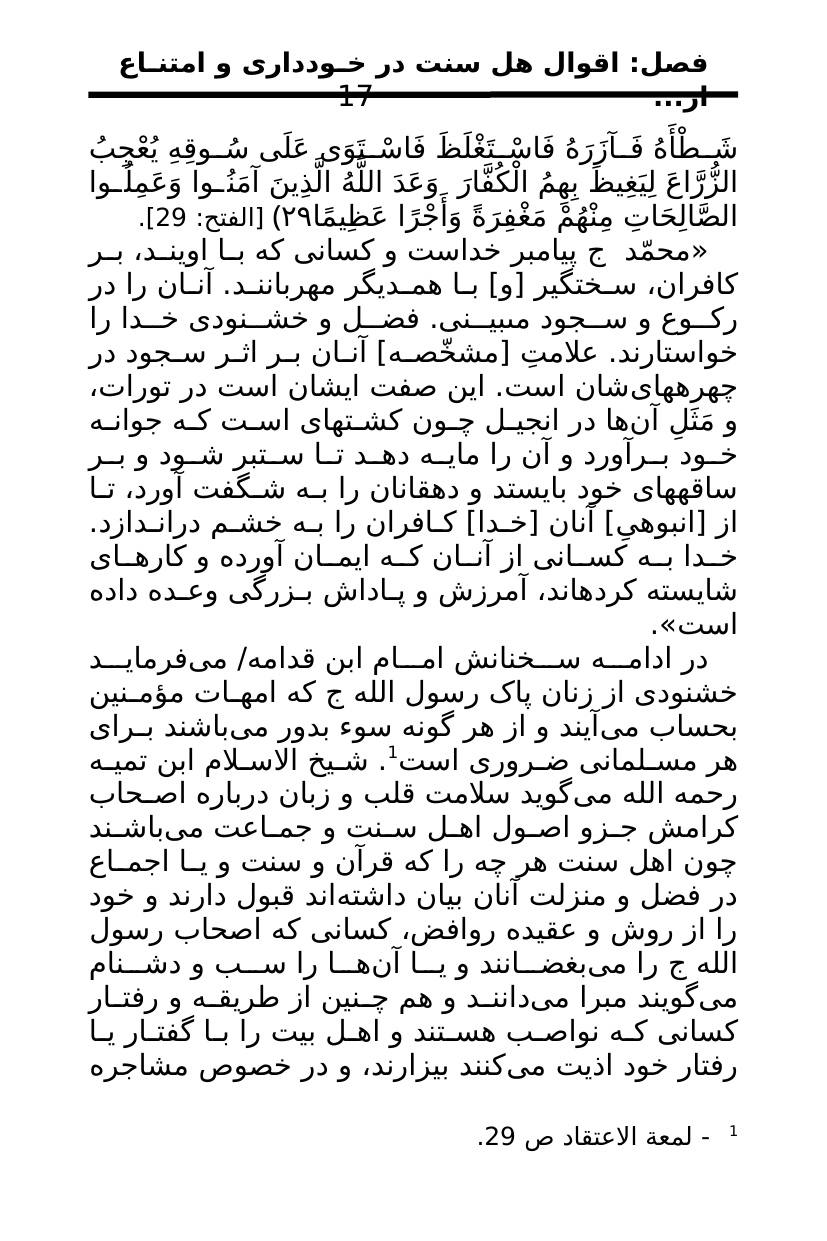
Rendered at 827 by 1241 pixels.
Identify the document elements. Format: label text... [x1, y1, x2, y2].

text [89, 132, 738, 233]
text «محمّد ج پیامبر خداست و کسانى که با اویند، بر کافران، سختگیر [و] با همدیگر مهربانند. آنان را در رکوع و سجود مى‏بینى. فضل و خشنودى خدا را خواستارند. علامتِ [مشخّصه‏] آنان بر اثر سجود در چهره‏های‌شان است. این صفت ایشان است در تورات، و مَثَلِ آن‌ها در انجیل چون کشته‏اى است که جوانه خود برآورد و آن را مایه دهد تا ستبر شود و بر ساقه‏هاى خود بایستد و دهقانان را به شگفت آورد، تا از [انبوهىِ‏] آنان [خدا] کافران را به خشم دراندازد. خدا به کسانى از آنان که ایمان آورده و کارهاى شایسته کرده‏اند، آمرزش و پاداش بزرگى وعده داده است». [89, 233, 738, 641]
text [89, 641, 738, 1082]
